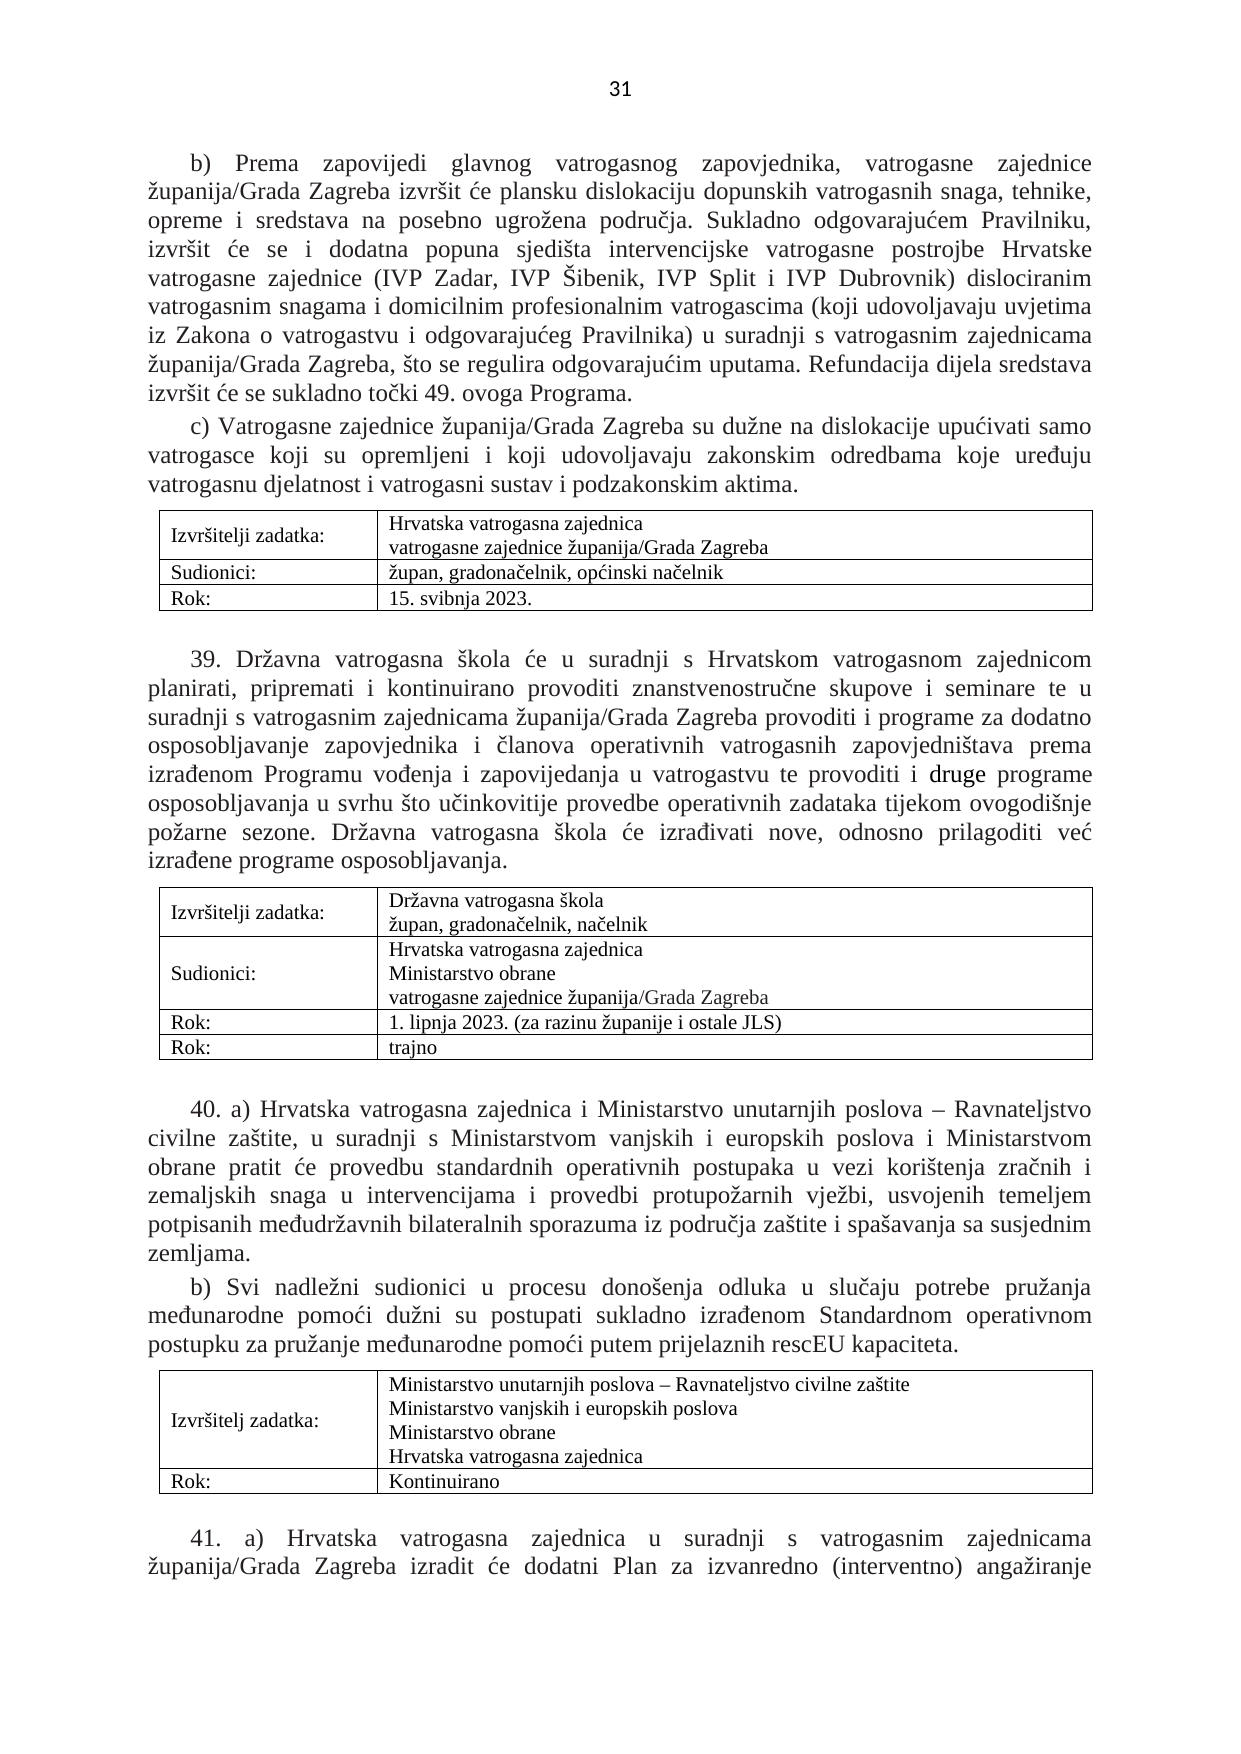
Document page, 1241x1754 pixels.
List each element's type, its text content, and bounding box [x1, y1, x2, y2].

table_cell Sudionici: [160, 937, 377, 1009]
table_cell Rok: [160, 1469, 377, 1493]
table_cell Rok: [160, 1010, 377, 1034]
table_header Izvršitelji zadatka: [160, 511, 377, 559]
text b) Prema zapovijedi glavnog vatrogasnog zapovjednika, vatrogasne zajednice županija/Grada Zagreba izvršit će plansku dislokaciju dopunskih vatrogasnih snaga, tehnike, opreme i sredstava na posebno ugrožena područja. Sukladno odgovarajućem Pravilniku, izvršit će se i dodatna popuna sjedišta intervencijske vatrogasne postrojbe Hrvatske vatrogasne zajednice (IVP Zadar, IVP Šibenik, IVP Split i IVP Dubrovnik) dislociranim vatrogasnim snagama i domicilnim profesionalnim vatrogascima (koji udovoljavaju uvjetima iz Zakona o vatrogastvu i odgovarajućeg Pravilnika) u suradnji s vatrogasnim zajednicama županija/Grada Zagreba, što se regulira odgovarajućim uputama. Refundacija dijela sredstava izvršit će se sukladno točki 49. ovoga Programa. [148, 148, 1093, 406]
table_cell trajno [378, 1035, 1092, 1059]
table_cell 15. svibnja 2023. [378, 585, 1092, 609]
text c) Vatrogasne zajednice županija/Grada Zagreba su dužne na dislokacije upućivati samo vatrogasce koji su opremljeni i koji udovoljavaju zakonskim odredbama koje uređuju vatrogasnu djelatnost i vatrogasni sustav i podzakonskim aktima. [148, 411, 1093, 498]
table_header Hrvatska vatrogasna zajednica vatrogasne zajednice županija/Grada Zagreba [378, 511, 1092, 559]
table_cell Hrvatska vatrogasna zajednica Ministarstvo obrane vatrogasne zajednice županija/Grada Zagreba [378, 937, 1092, 1009]
table_header Državna vatrogasna škola župan, gradonačelnik, načelnik [378, 888, 1092, 936]
table_cell Kontinuirano [378, 1469, 1092, 1493]
table_cell župan, gradonačelnik, općinski načelnik [378, 560, 1092, 584]
table_header Izvršitelj zadatka: [160, 1371, 377, 1468]
table_cell Rok: [160, 585, 377, 609]
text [148, 1523, 1093, 1580]
table_cell 1. lipnja 2023. (za razinu županije i ostale JLS) [378, 1010, 1092, 1034]
table_cell Rok: [160, 1035, 377, 1059]
table_header Izvršitelji zadatka: [160, 888, 377, 936]
text 40. a) Hrvatska vatrogasna zajednica i Ministarstvo unutarnjih poslova – Ravnateljstvo civilne zaštite, u suradnji s Ministarstvom vanjskih i europskih poslova i Ministarstvom obrane pratit će provedbu standardnih operativnih postupaka u vezi korištenja zračnih i zemaljskih snaga u intervencijama i provedbi protupožarnih vježbi, usvojenih temeljem potpisanih međudržavnih bilateralnih sporazuma iz područja zaštite i spašavanja sa susjednim zemljama. [148, 1094, 1093, 1267]
table_cell Sudionici: [160, 560, 377, 584]
text b) Svi nadležni sudionici u procesu donošenja odluka u slučaju potrebe pružanja međunarodne pomoći dužni su postupati sukladno izrađenom Standardnom operativnom postupku za pružanje međunarodne pomoći putem prijelaznih rescEU kapaciteta. [148, 1272, 1093, 1358]
table_header Ministarstvo unutarnjih poslova – Ravnateljstvo civilne zaštite Ministarstvo vanjskih i europskih poslova Ministarstvo obrane Hrvatska vatrogasna zajednica [378, 1371, 1092, 1468]
text 39. Državna vatrogasna škola će u suradnji s Hrvatskom vatrogasnom zajednicom planirati, pripremati i kontinuirano provoditi znanstvenostručne skupove i seminare te u suradnji s vatrogasnim zajednicama županija/Grada Zagreba provoditi i programe za dodatno osposobljavanje zapovjednika i članova operativnih vatrogasnih zapovjedništava prema izrađenom Programu vođenja i zapovijedanja u vatrogastvu te provoditi i druge programe osposobljavanja u svrhu što učinkovitije provedbe operativnih zadataka tijekom ovogodišnje požarne sezone. Državna vatrogasna škola će izrađivati nove, odnosno prilagoditi već izrađene programe osposobljavanja. [148, 644, 1093, 874]
